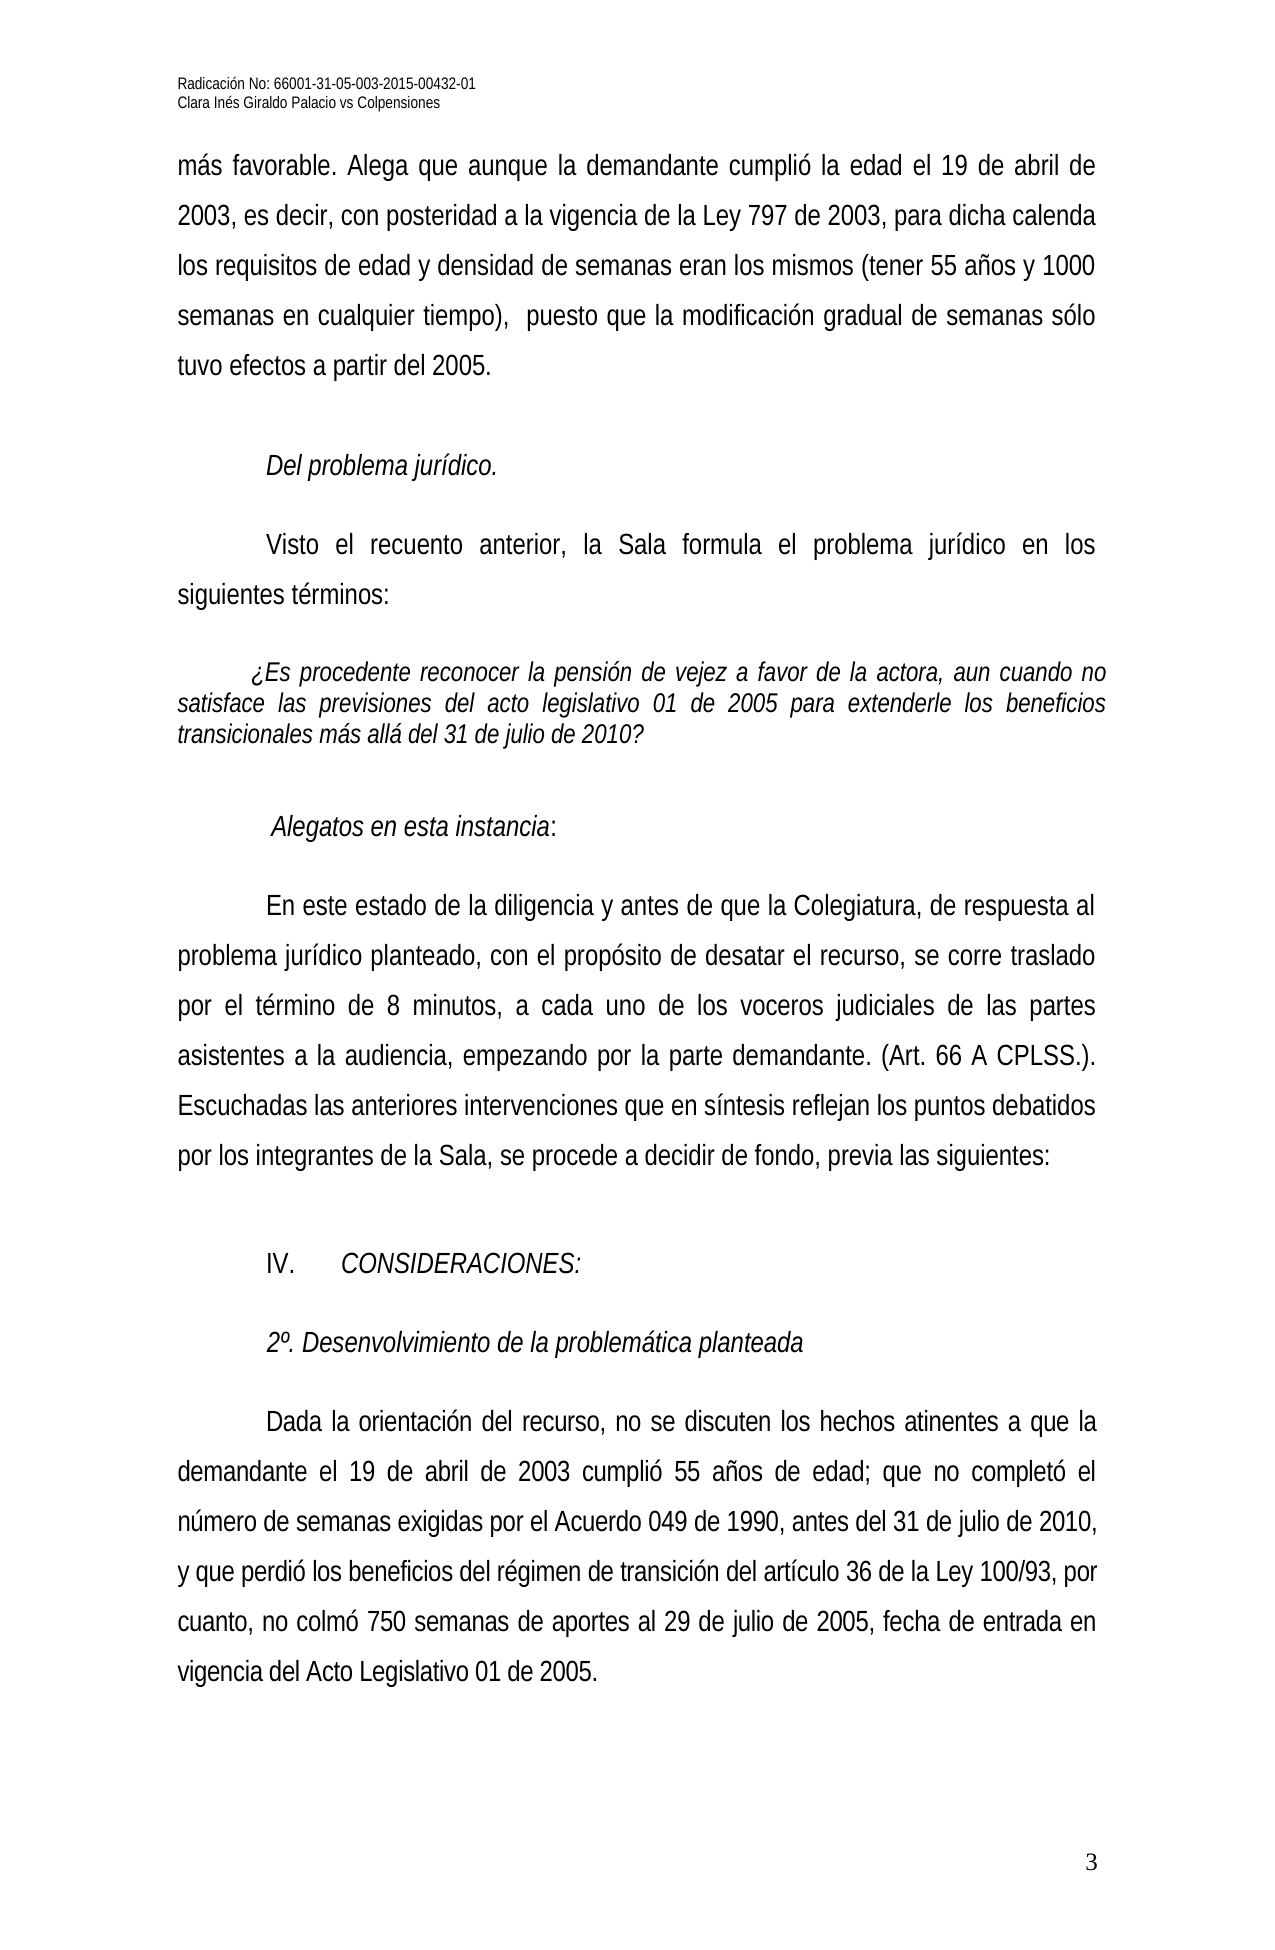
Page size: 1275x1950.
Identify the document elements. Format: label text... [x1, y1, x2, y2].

text Dada la orientación del recurso, no se discuten los hechos atinentes a que la demandante el 19 de abril de 2003 cumplió 55 años de edad; que no completó el número de semanas exigidas por el Acuerdo 049 de 1990, antes del 31 de julio de 2010, y que perdió los beneficios del régimen de transición del artículo 36 de la Ley 100/93, por cuanto, no colmó 750 semanas de aportes al 29 de julio de 2005, fecha de entrada en vigencia del Acto Legislativo 01 de 2005. [177, 1404, 1098, 1688]
text Visto el recuento anterior, formula el problema jurídico en los siguientes términos: [177, 527, 1098, 611]
text Del problema jurídico. [177, 448, 1098, 482]
list CONSIDERACIONES: [266, 1246, 1098, 1279]
text En este estado de la diligencia y antes de que la Colegiatura, de respuesta al problema jurídico planteado, con el propósito de desatar el recurso, se corre traslado por el término de 8 minutos, a cada uno de los voceros judiciales de las partes asistentes a la audiencia, empezando por la parte demandante. (Art. CPLSS.). Escuchadas las anteriores intervenciones que en síntesis reflejan los puntos debatidos por los integrantes de la Sala, se procede a decidir de fondo, previa las siguientes: [177, 888, 1098, 1172]
text 2º. Desenvolvimiento de la problemática planteada [177, 1325, 1098, 1358]
text Alegatos en esta instancia: [177, 809, 1098, 842]
text ¿Es procedente reconocer la pensión de vejez a favor de la actora, aun cuando no satisface las previsiones del acto legislativo 01 de 2005 para extenderle los beneficios transicionales más allá del 31 de julio de 2010? [177, 656, 1107, 749]
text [177, 148, 1098, 382]
